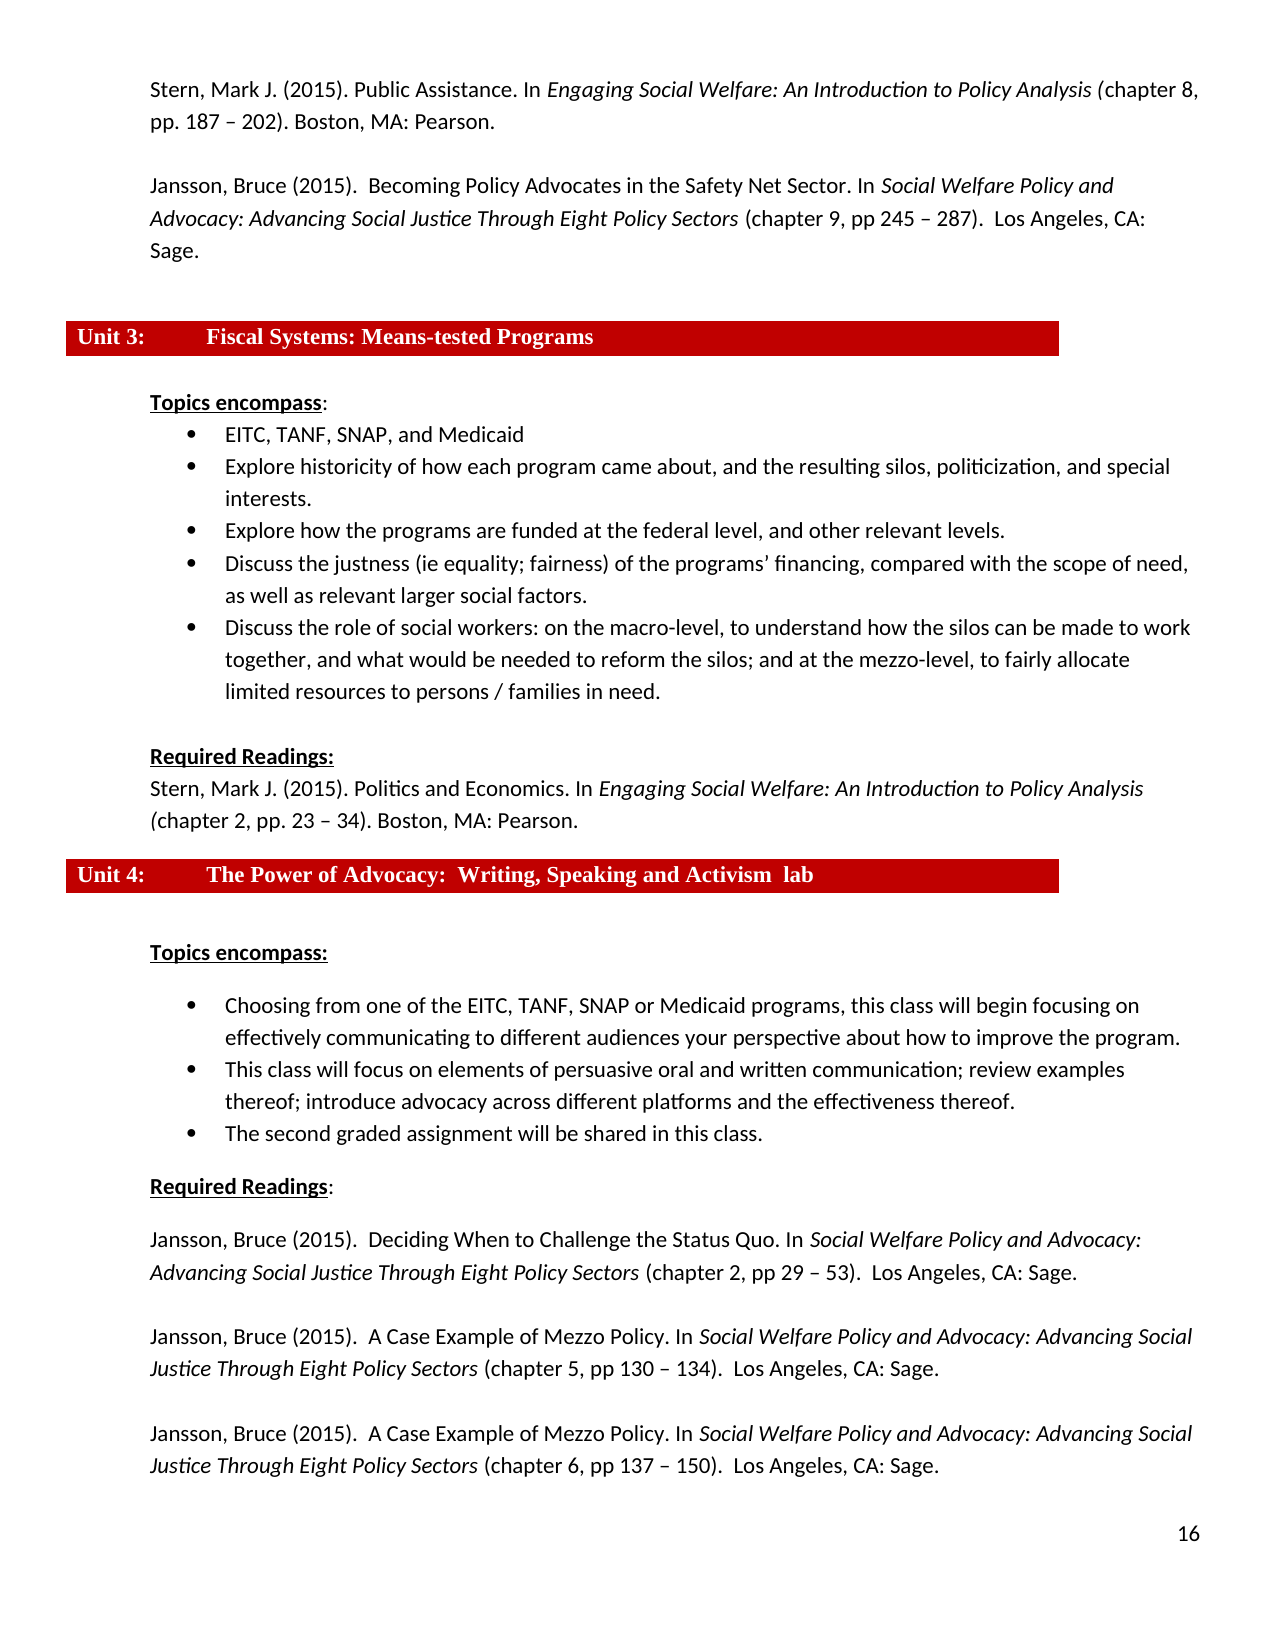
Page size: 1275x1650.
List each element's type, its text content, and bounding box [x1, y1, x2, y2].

list The second graded assignment will be shared in this class. [187, 1119, 1200, 1147]
list Required Readings: [150, 742, 1200, 770]
table_header Unit 4: The Power of Advocacy: Writing, Speaking and Activism lab [66, 859, 891, 893]
list This class will focus on elements of persuasive oral and written communication; review examples thereof; introduce advocacy across different platforms and the effectiveness thereof. [187, 1055, 1200, 1115]
text Required Readings: [75, 1172, 1200, 1201]
text Topics encompass: [75, 938, 1200, 966]
list Discuss the role of social workers: on the macro-level, to understand how the silos can be made to work together, and what would be needed to reform the silos; and at the mezzo-level, to fairly allocate limited resources to persons / families in need. [187, 613, 1200, 705]
list Explore how the programs are funded at the federal level, and other relevant levels. [187, 516, 1200, 544]
list Jansson, Bruce (2015). Deciding When to Challenge the Status Quo. In Social Welfare Policy and Advocacy: Advancing Social Justice Through Eight Policy Sectors (chapter 2, pp 29 – 53). Los Angeles, CA: Sage. [150, 1226, 1200, 1286]
list Explore historicity of how each program came about, and the resulting silos, politicization, and special interests. [187, 452, 1200, 512]
list Discuss the justness (ie equality; fairness) of the programs’ financing, compared with the scope of need, as well as relevant larger social factors. [187, 549, 1200, 609]
table_header [891, 859, 1059, 893]
list EITC, TANF, SNAP, and Medicaid [187, 420, 1200, 448]
table_header Unit 3: Fiscal Systems: Means-tested Programs [66, 321, 891, 356]
list Stern, Mark J. (2015). Public Assistance. In Engaging Social Welfare: An Introduction to Policy Analysis (chapter 8, pp. 187 – 202). Boston, MA: Pearson. [150, 75, 1200, 135]
list Topics encompass: [150, 388, 1200, 416]
list Jansson, Bruce (2015). A Case Example of Mezzo Policy. In Social Welfare Policy and Advocacy: Advancing Social Justice Through Eight Policy Sectors (chapter 6, pp 137 – 150). Los Angeles, CA: Sage. [150, 1419, 1200, 1479]
list Choosing from one of the EITC, TANF, SNAP or Medicaid programs, this class will begin focusing on effectively communicating to different audiences your perspective about how to improve the program. [187, 991, 1200, 1051]
list Jansson, Bruce (2015). A Case Example of Mezzo Policy. In Social Welfare Policy and Advocacy: Advancing Social Justice Through Eight Policy Sectors (chapter 5, pp 130 – 134). Los Angeles, CA: Sage. [150, 1322, 1200, 1382]
list Stern, Mark J. (2015). Politics and Economics. In Engaging Social Welfare: An Introduction to Policy Analysis (chapter 2, pp. 23 – 34). Boston, MA: Pearson. [150, 774, 1200, 834]
table_header [891, 321, 1059, 356]
list Jansson, Bruce (2015). Becoming Policy Advocates in the Safety Net Sector. In Social Welfare Policy and Advocacy: Advancing Social Justice Through Eight Policy Sectors (chapter 9, pp 245 – 287). Los Angeles, CA: Sage. [150, 172, 1200, 264]
